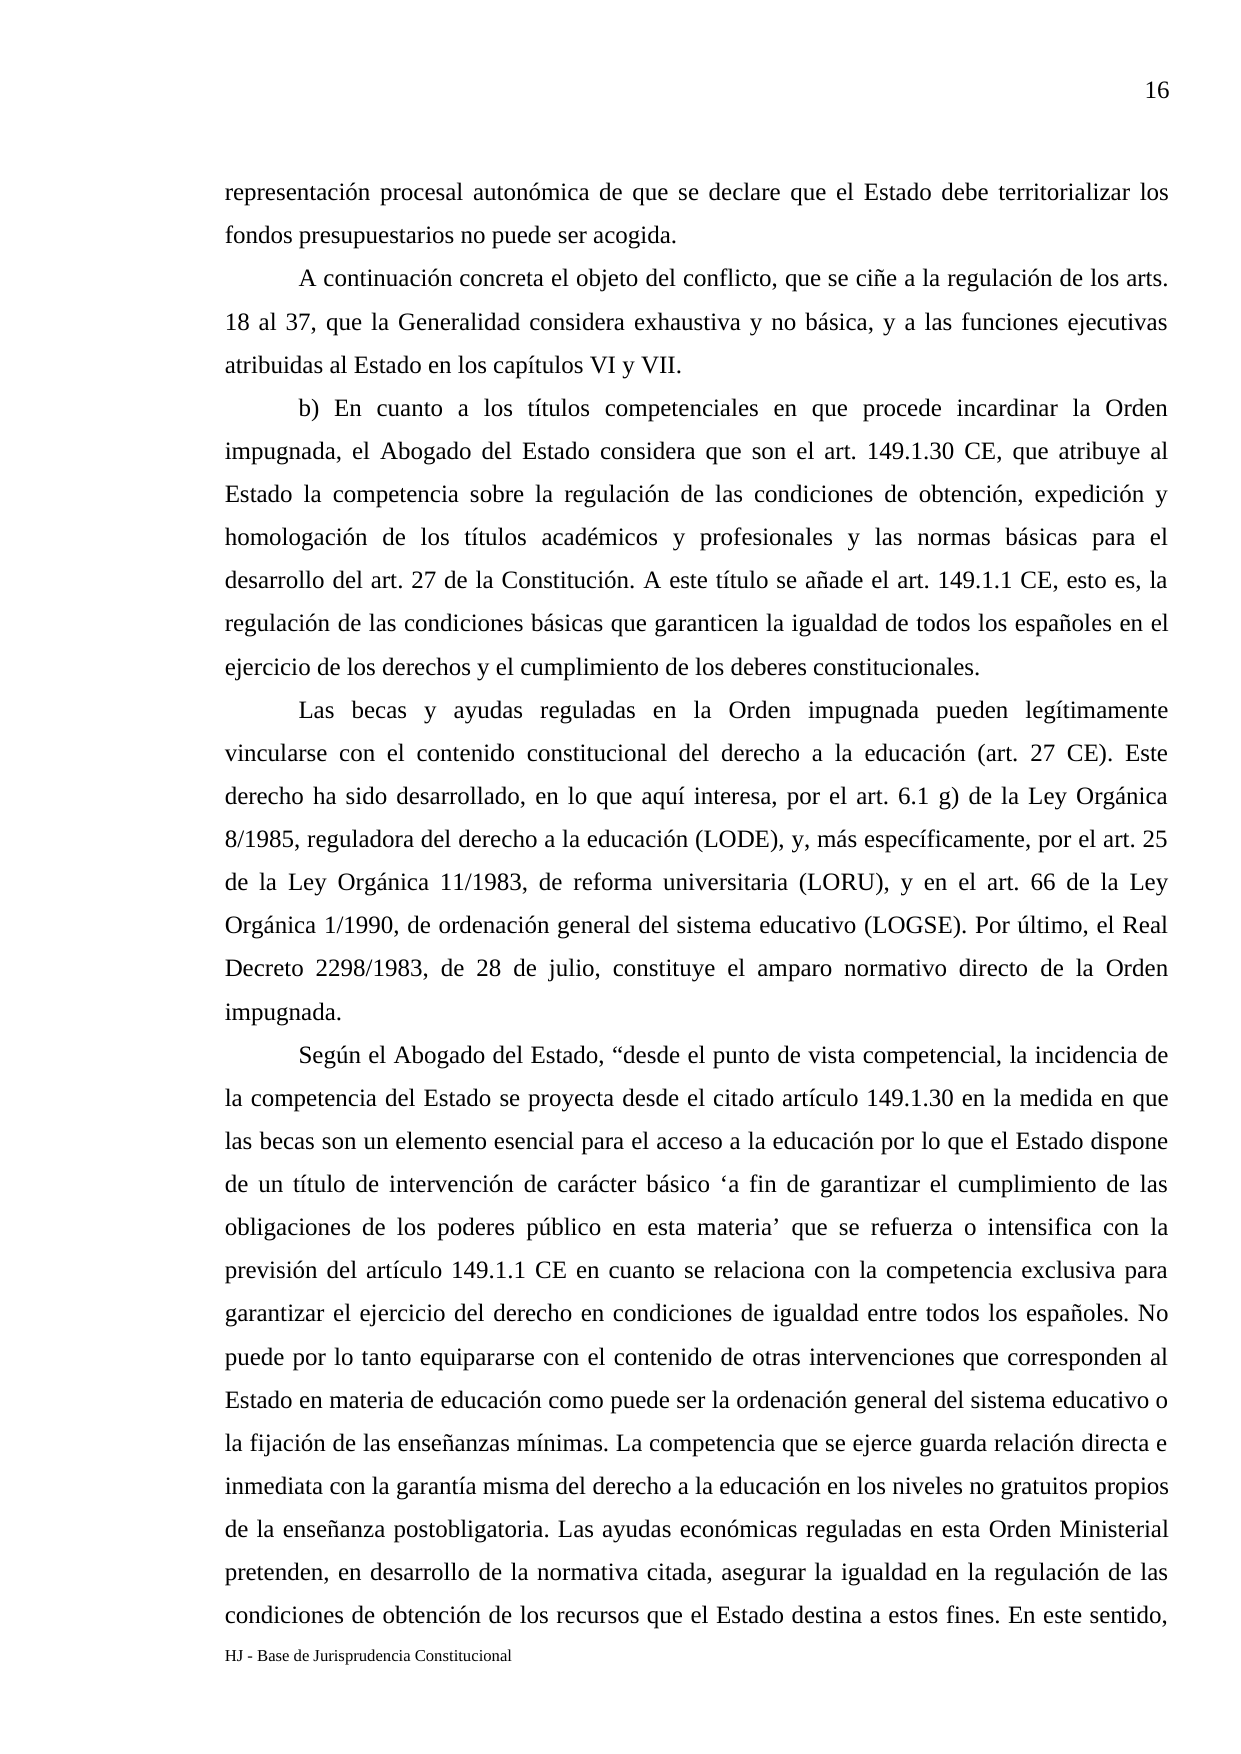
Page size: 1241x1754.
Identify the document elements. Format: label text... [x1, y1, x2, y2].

text A continuación concreta el objeto del conflicto, que se ciñe a la regulación de los arts. 18 al 37, que la Generalidad considera exhaustiva y no básica, y a las funciones ejecutivas atribuidas al Estado en los capítulos VI y VII. [224, 263, 1169, 378]
text Las becas y ayudas reguladas en la Orden impugnada pueden legítimamente vincularse con el contenido constitucional del derecho a la educación (art. 27 CE). Este derecho ha sido desarrollado, en lo que aquí interesa, por el art. 6.1 g) de la Ley Orgánica 8/1985, reguladora del derecho a la educación (LODE), y, más específicamente, por el art. 25 de la Ley Orgánica 11/1983, de reforma universitaria (LORU), y en el art. 66 de la Ley Orgánica 1/1990, de ordenación general del sistema educativo (LOGSE). Por último, el Real Decreto 2298/1983, de 28 de julio, constituye el amparo normativo directo de la Orden impugnada. [224, 695, 1169, 1025]
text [224, 1040, 1169, 1629]
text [224, 177, 1169, 249]
text b) En cuanto a los títulos competenciales en que procede incardinar la Orden impugnada, el Abogado del Estado considera que son el art. 149.1.30 CE, que atribuye al Estado la competencia sobre la regulación de las condiciones de obtención, expedición y homologación de los títulos académicos y profesionales y las normas básicas para el desarrollo del art. 27 de la Constitución. A este título se añade el art. 149.1.1 CE, esto es, la regulación de las condiciones básicas que garanticen la igualdad de todos los españoles en el ejercicio de los derechos y el cumplimiento de los deberes constitucionales. [224, 393, 1169, 680]
